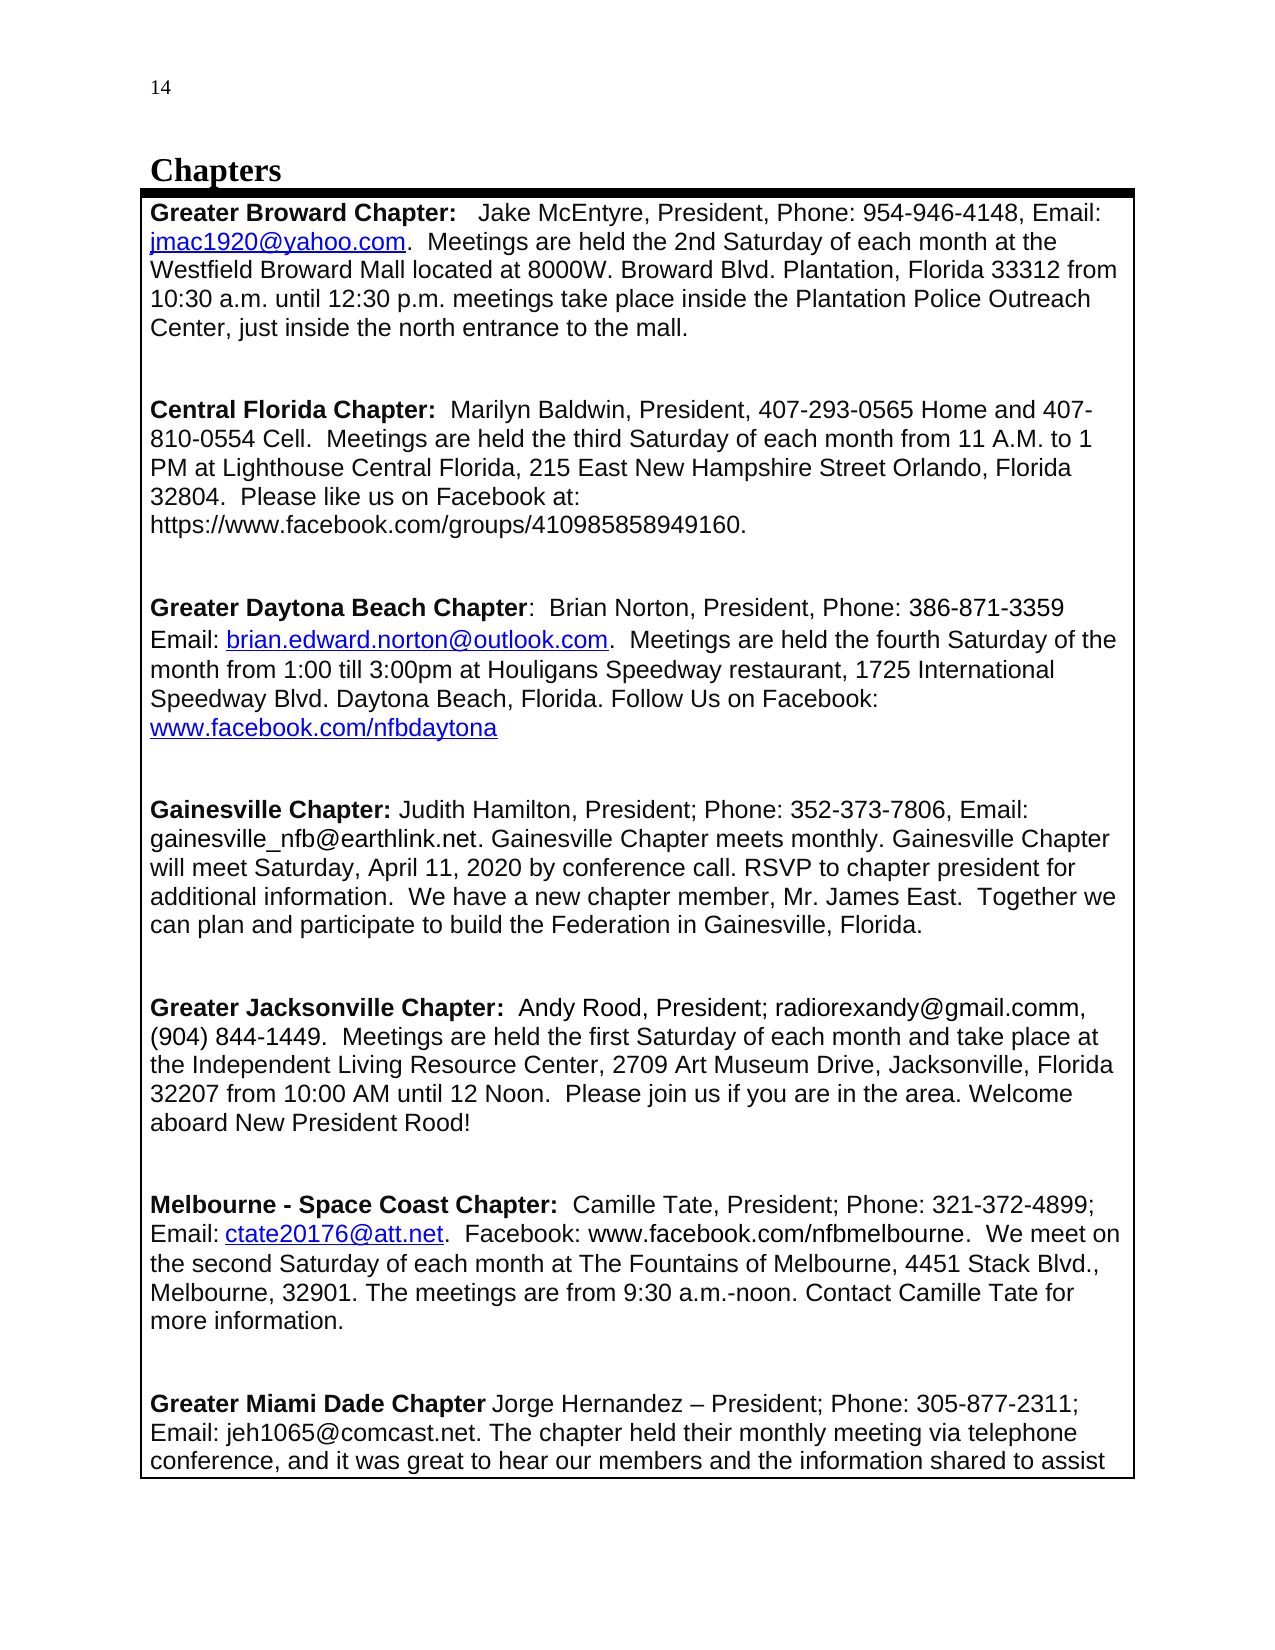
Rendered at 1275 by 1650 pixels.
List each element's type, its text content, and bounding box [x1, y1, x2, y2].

subtitle Chapters [150, 150, 1125, 188]
text Melbourne - Space Coast Chapter: Camille Tate, President; Phone: 321-372-4899; Email: ctate20176@att.net. Facebook: www.facebook.com/nfbmelbourne. We meet on the second Saturday of each month at The Fountains of Melbourne, 4451 Stack Blvd., Melbourne, 32901. The meetings are from 9:30 a.m.-noon. Contact Camille Tate for more information. [142, 1181, 1133, 1335]
text Gainesville Chapter: Judith Hamilton, President; Phone: 352-373-7806, Email: gainesville_nfb@earthlink.net. Gainesville Chapter meets monthly. Gainesville Chapter will meet Saturday, April 11, 2020 by conference call. RSVP to chapter president for additional information. We have a new chapter member, Mr. James East. Together we can plan and participate to build the Federation in Gainesville, Florida. [142, 786, 1133, 939]
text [142, 1379, 1133, 1477]
text Greater Jacksonville Chapter: Andy Rood, President; radiorexandy@gmail.comm, (904) 844-1449. Meetings are held the first Saturday of each month and take place at the Independent Living Resource Center, 2709 Art Museum Drive, Jacksonville, Florida 32207 from 10:00 AM until 12 Noon. Please join us if you are in the area. Welcome aboard New President Rood! [142, 984, 1133, 1137]
text Central Florida Chapter: Marilyn Baldwin, President, 407-293-0565 Home and 407-810-0554 Cell. Meetings are held the third Saturday of each month from 11 A.M. to 1 PM at Lighthouse Central Florida, 215 East New Hampshire Street Orlando, Florida 32804. Please like us on Facebook at: https://www.facebook.com/groups/410985858949160. [142, 386, 1133, 539]
text Greater Broward Chapter: Jake McEntyre, President, Phone: 954-946-4148, Email: jmac1920@yahoo.com. Meetings are held the 2nd Saturday of each month at the Westfield Broward Mall located at 8000W. Broward Blvd. Plantation, Florida 33312 from 10:30 a.m. until 12:30 p.m. meetings take place inside the Plantation Police Outreach Center, just inside the north entrance to the mall. [142, 198, 1133, 341]
text Greater Daytona Beach Chapter: Brian Norton, President, Phone: 386-871-3359 Email: brian.edward.norton@outlook.com. Meetings are held the fourth Saturday of the month from 1:00 till 3:00pm at Houligans Speedway restaurant, 1725 International Speedway Blvd. Daytona Beach, Florida. Follow Us on Facebook: www.facebook.com/nfbdaytona [142, 583, 1133, 742]
